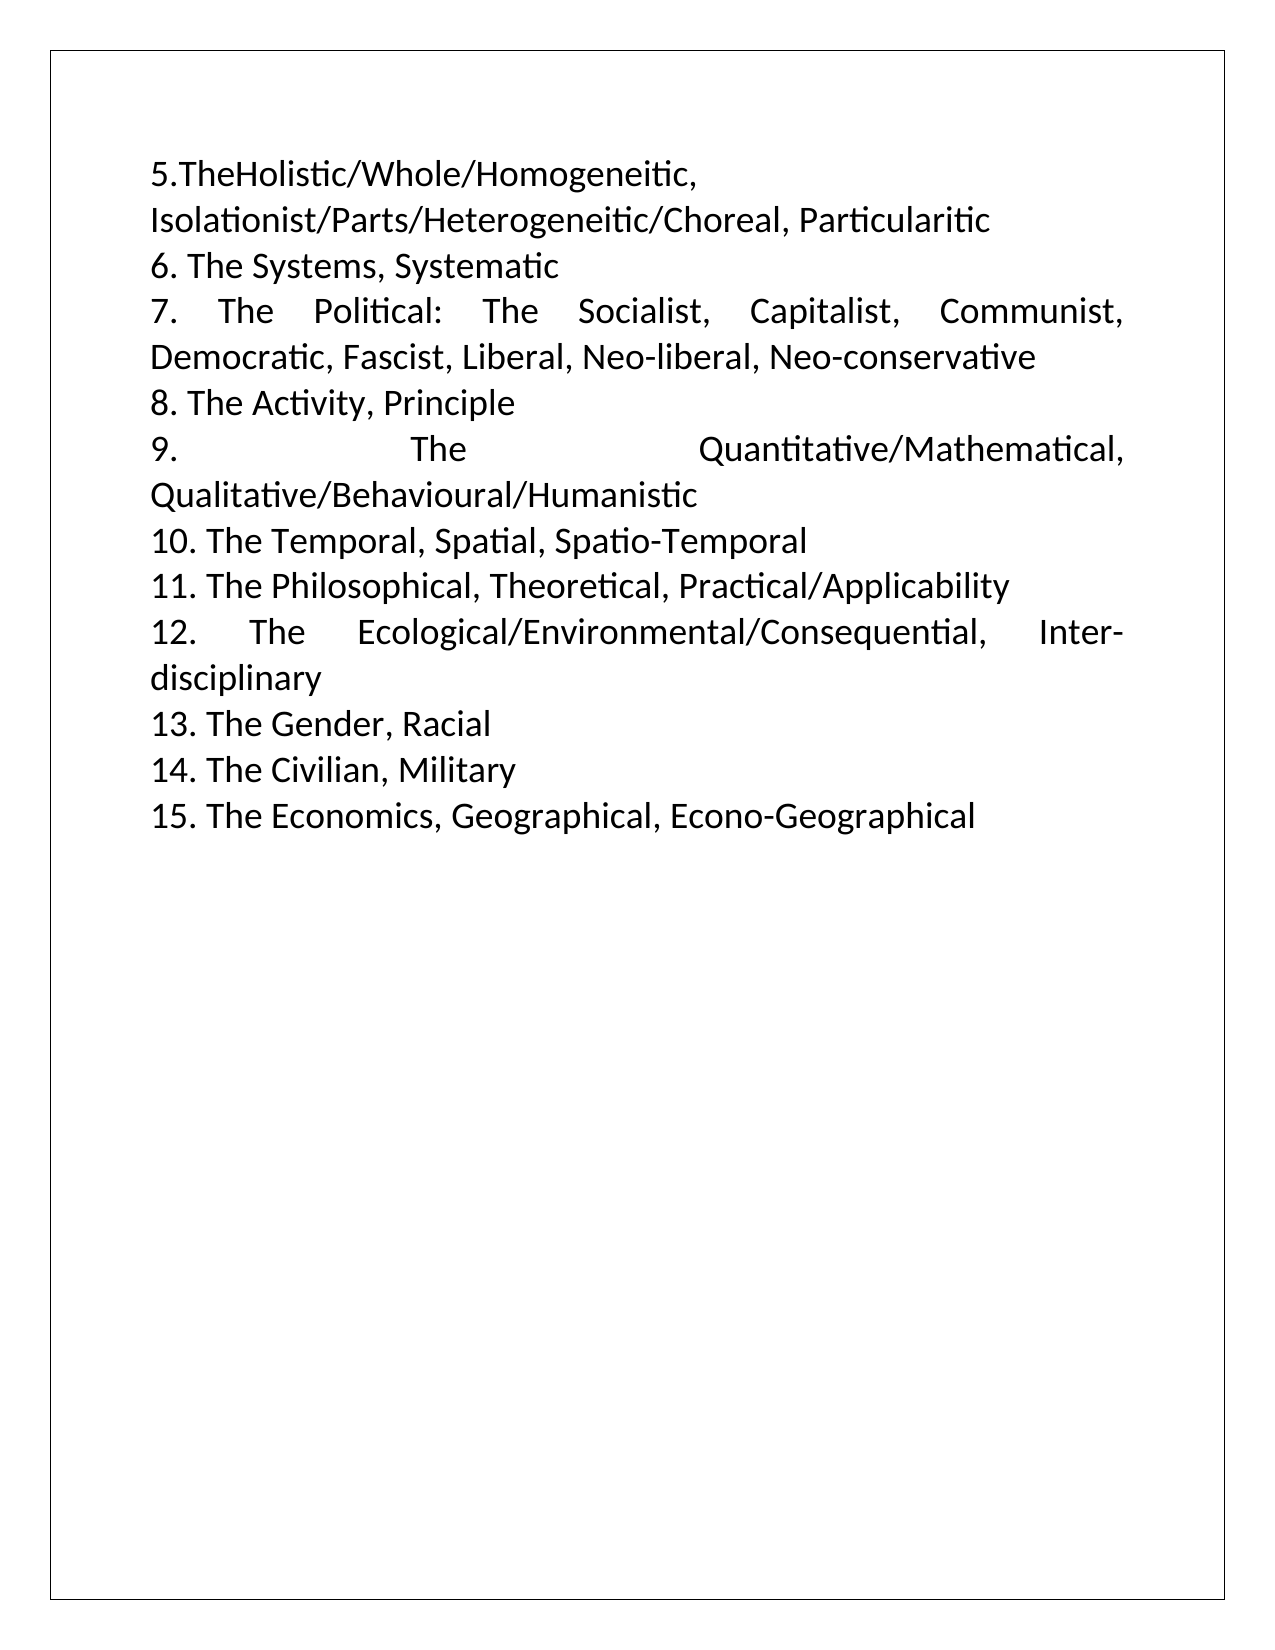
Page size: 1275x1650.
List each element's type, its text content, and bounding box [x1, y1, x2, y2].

text 7. The Political: The Socialist, Capitalist, Communist, Democratic, Fascist, Liberal, Neo-liberal, Neo-conservative [150, 287, 1125, 379]
text 8. The Activity, Principle [150, 379, 1125, 425]
text 14. The Civilian, Military [150, 746, 1125, 792]
text 15. The Economics, Geographical, Econo-Geographical [150, 792, 1125, 837]
text 6. The Systems, Systematic [150, 242, 1125, 287]
text 9. The Quantitative/Mathematical, Qualitative/Behavioural/Humanistic [150, 425, 1125, 517]
text 5.TheHolistic/Whole/Homogeneitic, Isolationist/Parts/Heterogeneitic/Choreal, Particularitic [150, 150, 1125, 242]
text 11. The Philosophical, Theoretical, Practical/Applicability [150, 562, 1125, 608]
text 10. The Temporal, Spatial, Spatio-Temporal [150, 517, 1125, 562]
text 12. The Ecological/Environmental/Consequential, Inter-disciplinary [150, 608, 1125, 700]
text 13. The Gender, Racial [150, 700, 1125, 746]
